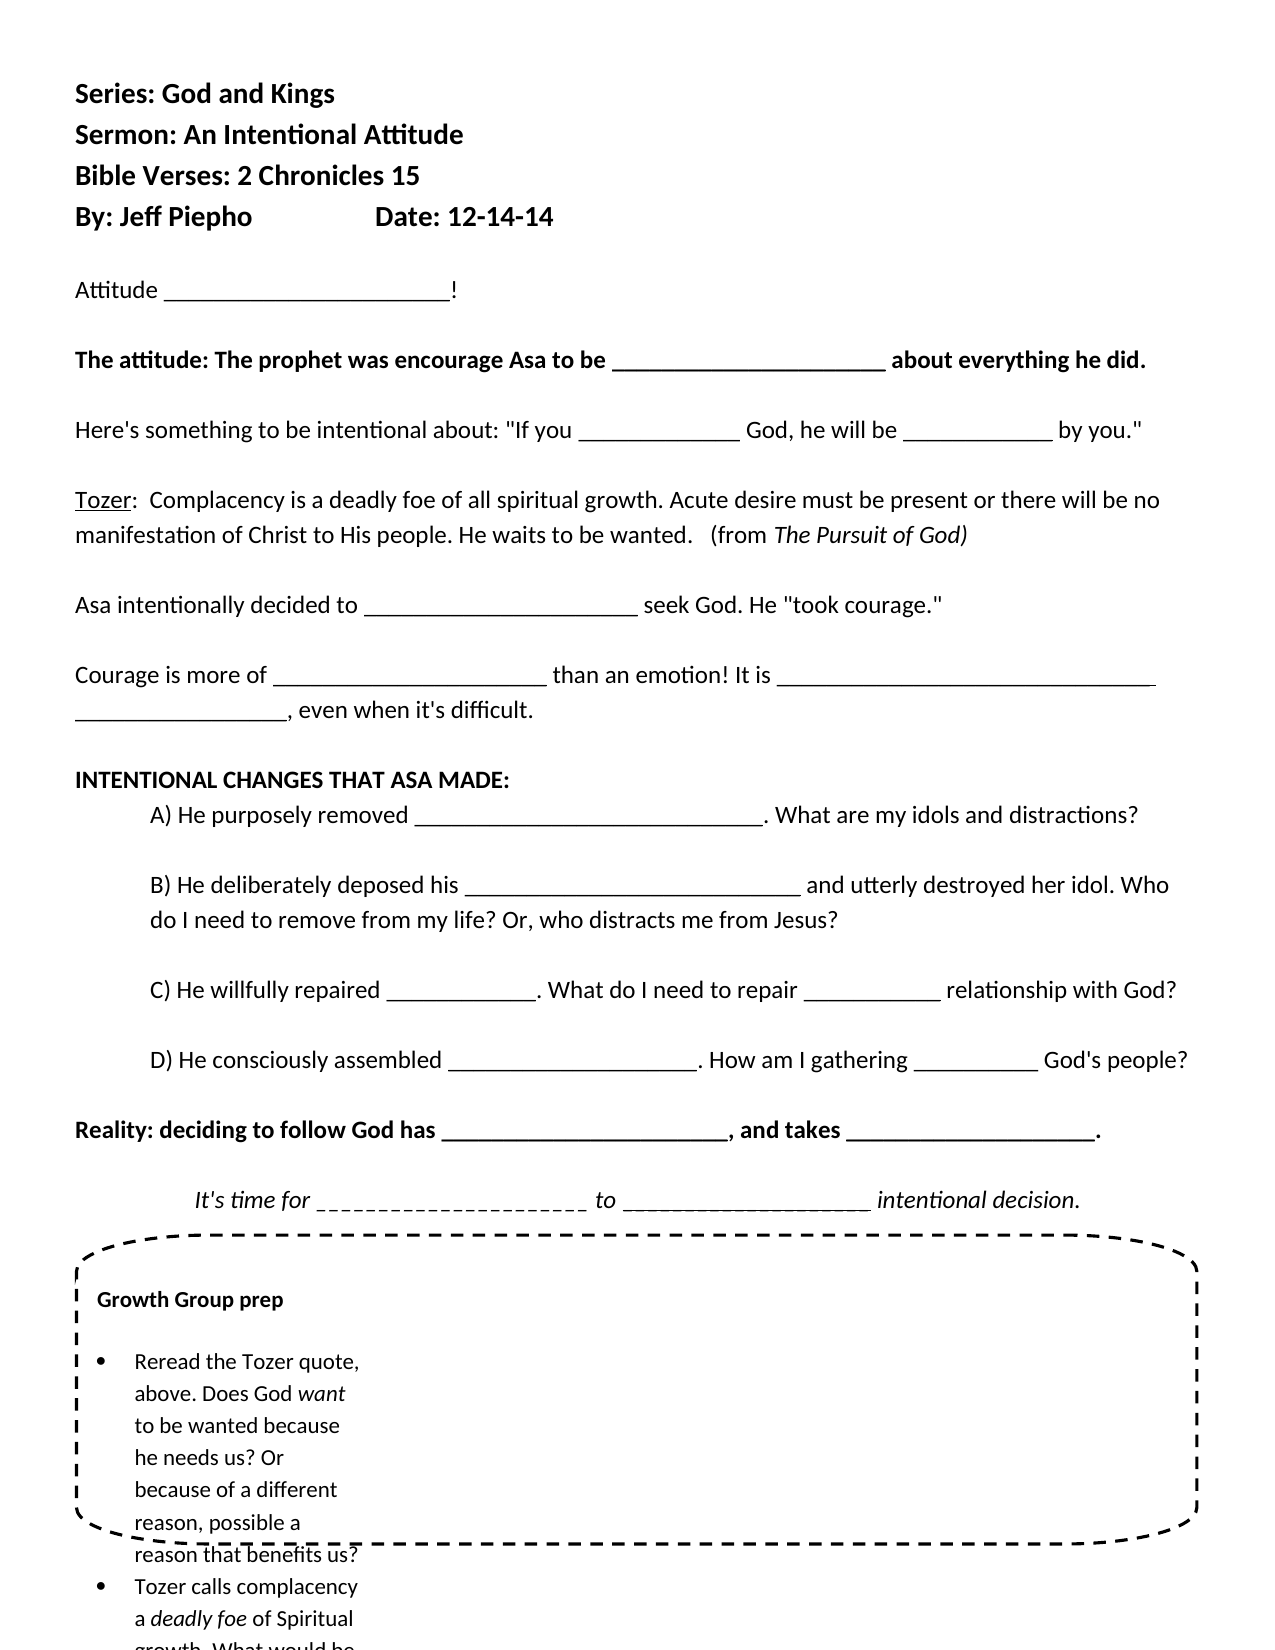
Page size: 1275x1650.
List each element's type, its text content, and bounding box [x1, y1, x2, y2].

text INTENTIONAL CHANGES THAT ASA MADE: [75, 764, 1200, 794]
text D) He consciously assembled ____________________. How am I gathering __________ God's people? [150, 1044, 1200, 1074]
text Courage is more of ______________________ than an emotion! It is ______________________________ _________________, even when it's difficult. [75, 659, 1200, 724]
text It's time for ______________________ to ____________________ intentional decision. [75, 1149, 1200, 1214]
text B) He deliberately deposed his ___________________________ and utterly destroyed her idol. Who do I need to remove from my life? Or, who distracts me from Jesus? [150, 869, 1200, 934]
text Asa intentionally decided to ______________________ seek God. He "took courage." [75, 589, 1200, 619]
text C) He willfully repaired ____________. What do I need to repair ___________ relationship with God? [150, 974, 1200, 1004]
text Tozer: Complacency is a deadly foe of all spiritual growth. Acute desire must be present or there will be no manifestation of Christ to His people. He waits to be wanted. (from The Pursuit of God) [75, 484, 1200, 549]
text Attitude _______________________! [75, 274, 1200, 304]
text Here's something to be intentional about: "If you _____________ God, he will be ____________ by you." [75, 414, 1200, 444]
text Series: God and Kings Sermon: An Intentional Attitude Bible Verses: 2 Chronicles 15 By: Jeff Piepho Date: 12-14-14 [75, 75, 1200, 233]
text The attitude: The prophet was encourage Asa to be ______________________ about everything he did. [75, 344, 1200, 374]
text A) He purposely removed ____________________________. What are my idols and distractions? [150, 799, 1200, 829]
text Reality: deciding to follow God has _______________________, and takes ____________________. [75, 1114, 1200, 1144]
